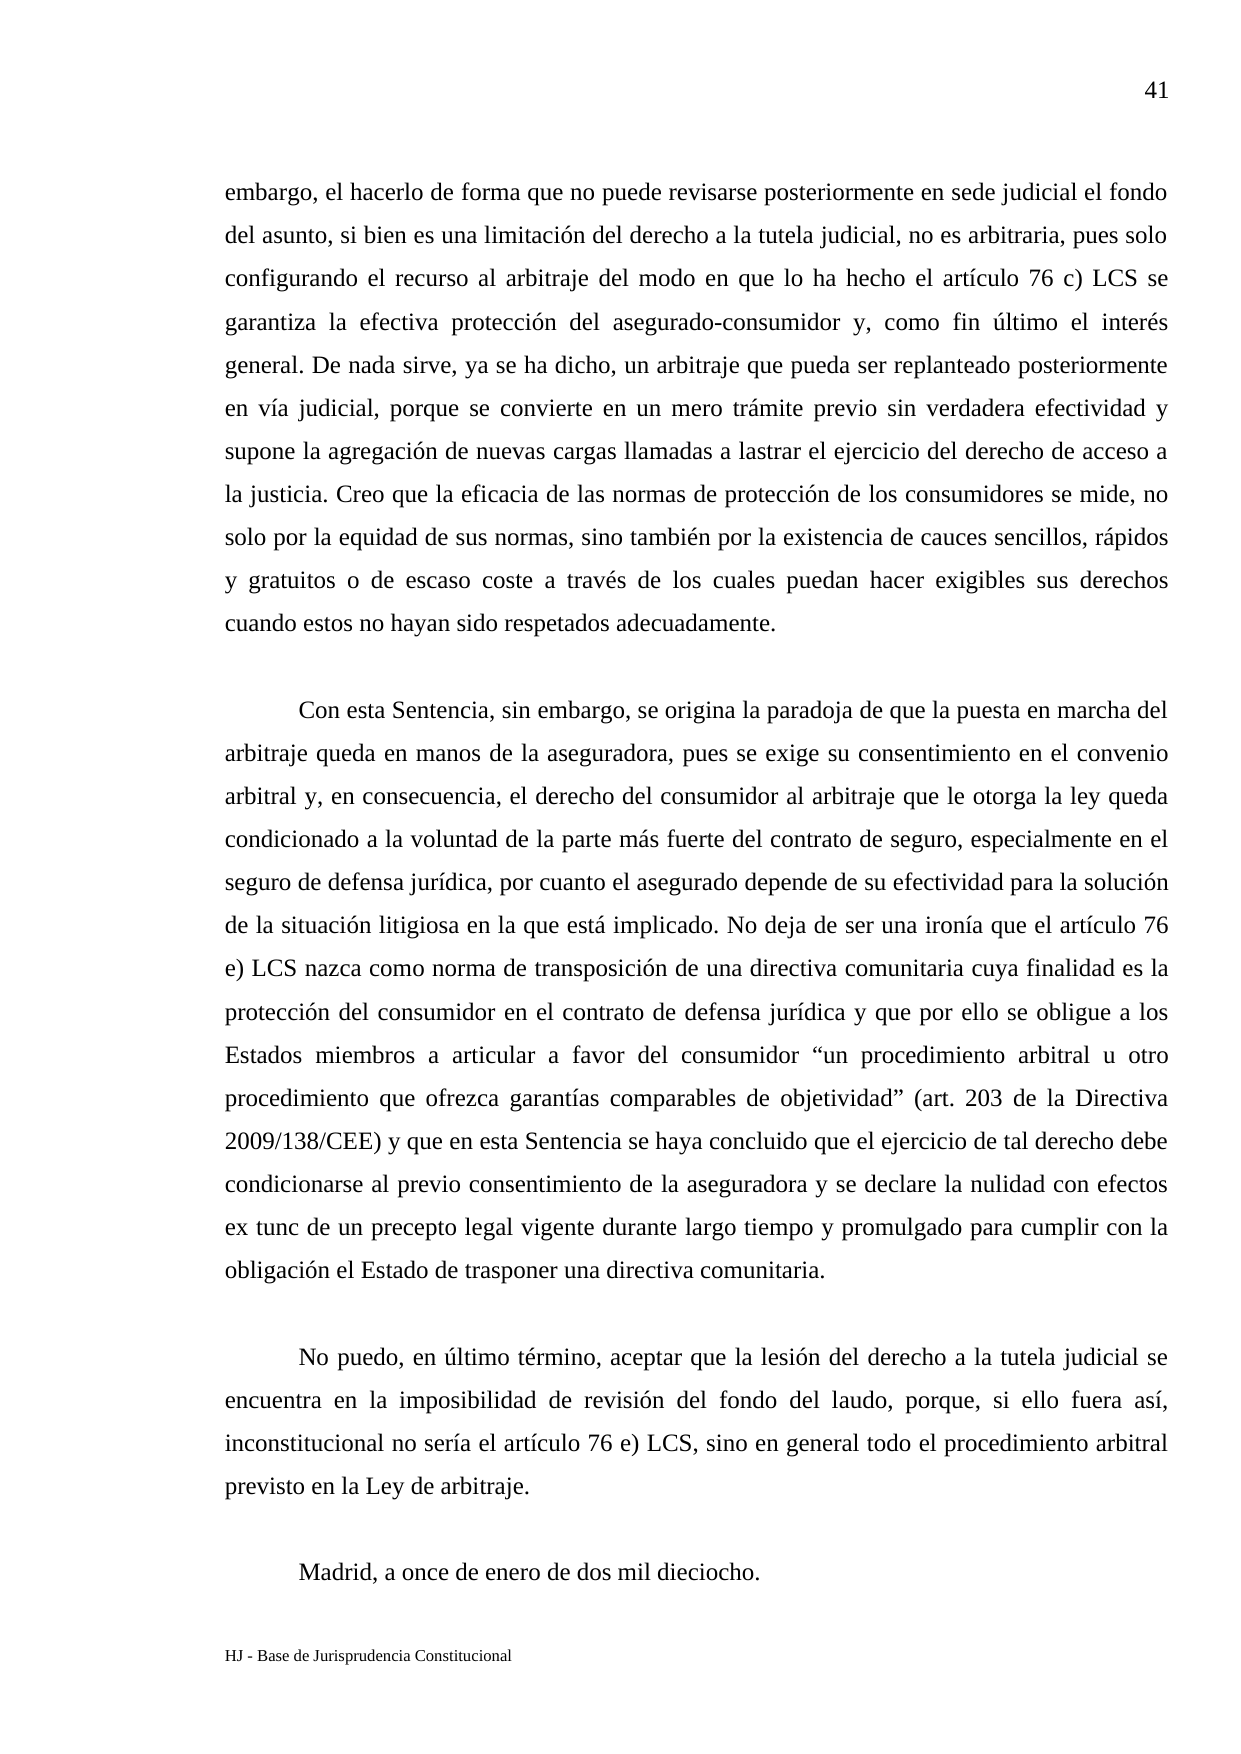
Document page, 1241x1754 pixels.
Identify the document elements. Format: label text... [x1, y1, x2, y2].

text No puedo, en último término, aceptar que la lesión del derecho a la tutela judicial se encuentra en la imposibilidad de revisión del fondo del laudo, porque, si ello fuera así, inconstitucional no sería el artículo 76 e) LCS, sino en general todo el procedimiento arbitral previsto en la Ley de arbitraje. [224, 1342, 1169, 1500]
text Madrid, a once de enero de dos mil dieciocho. [224, 1557, 1169, 1586]
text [224, 177, 1169, 637]
text Con esta Sentencia, sin embargo, se origina la paradoja de que la puesta en marcha del arbitraje queda en manos de la aseguradora, pues se exige su consentimiento en el convenio arbitral y, en consecuencia, el derecho del consumidor al arbitraje que le otorga la ley queda condicionado a la voluntad de la parte más fuerte del contrato de seguro, especialmente en el seguro de defensa jurídica, por cuanto el asegurado depende de su efectividad para la solución de la situación litigiosa en la que está implicado. No deja de ser una ironía que el artículo 76 e) LCS nazca como norma de transposición de una directiva comunitaria cuya finalidad es la protección del consumidor en el contrato de defensa jurídica y que por ello se obligue a los Estados miembros a articular a favor del consumidor “un procedimiento arbitral u otro procedimiento que ofrezca garantías comparables de objetividad” (art. 203 de la Directiva 2009/138/CEE) y que en esta Sentencia se haya concluido que el ejercicio de tal derecho debe condicionarse al previo consentimiento de la aseguradora y se declare la nulidad con efectos ex tunc de un precepto legal vigente durante largo tiempo y promulgado para cumplir con la obligación el Estado de trasponer una directiva comunitaria. [224, 695, 1169, 1284]
